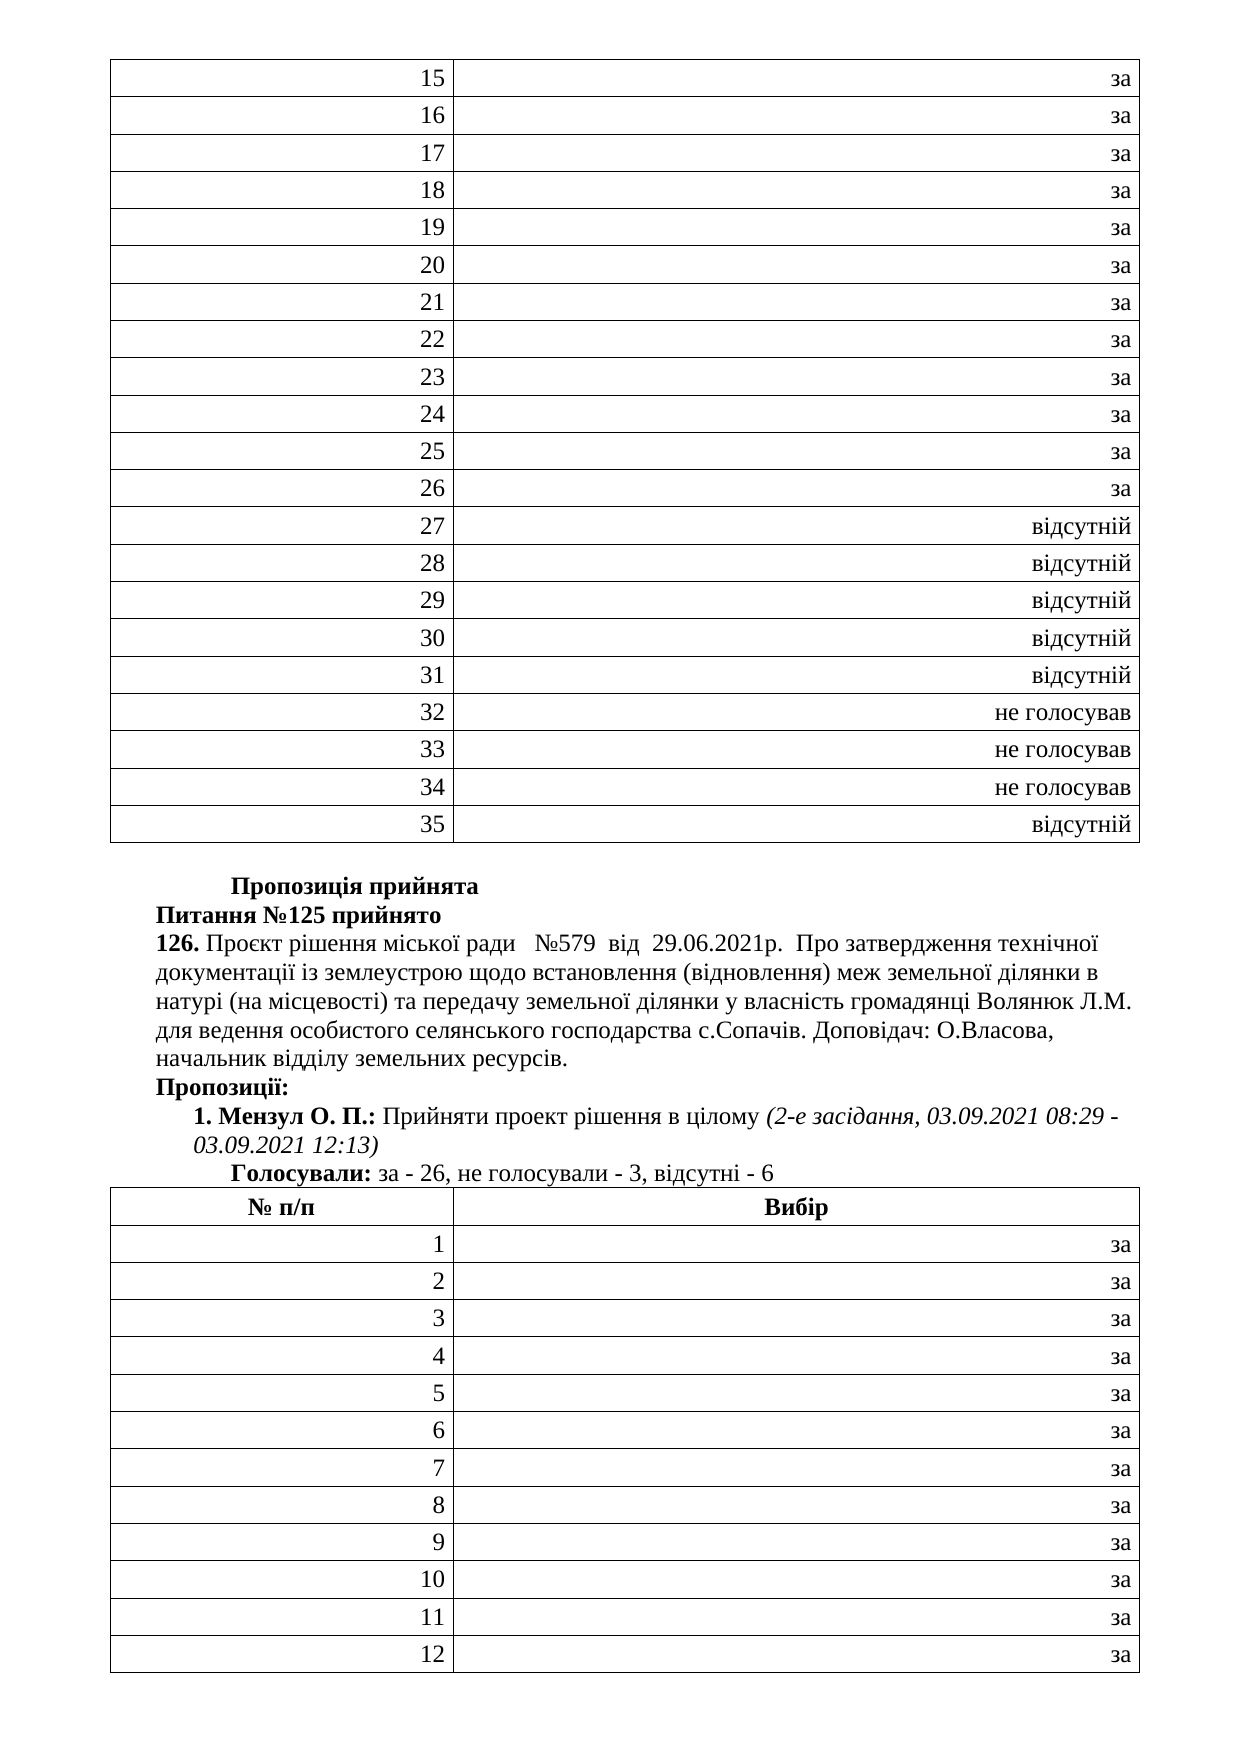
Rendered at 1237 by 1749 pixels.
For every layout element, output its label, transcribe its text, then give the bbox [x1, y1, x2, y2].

text Голосували: за - 26, не голосували - 3, відсутні - 6 [231, 1158, 1148, 1187]
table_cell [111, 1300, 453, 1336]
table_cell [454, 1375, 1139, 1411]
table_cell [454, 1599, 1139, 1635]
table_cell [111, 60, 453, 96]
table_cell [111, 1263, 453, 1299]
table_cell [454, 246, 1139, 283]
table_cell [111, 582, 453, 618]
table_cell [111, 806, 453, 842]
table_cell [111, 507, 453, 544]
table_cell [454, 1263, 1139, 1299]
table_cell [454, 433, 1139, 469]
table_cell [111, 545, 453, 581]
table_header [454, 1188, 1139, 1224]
text Пропозиції: [156, 1072, 1148, 1101]
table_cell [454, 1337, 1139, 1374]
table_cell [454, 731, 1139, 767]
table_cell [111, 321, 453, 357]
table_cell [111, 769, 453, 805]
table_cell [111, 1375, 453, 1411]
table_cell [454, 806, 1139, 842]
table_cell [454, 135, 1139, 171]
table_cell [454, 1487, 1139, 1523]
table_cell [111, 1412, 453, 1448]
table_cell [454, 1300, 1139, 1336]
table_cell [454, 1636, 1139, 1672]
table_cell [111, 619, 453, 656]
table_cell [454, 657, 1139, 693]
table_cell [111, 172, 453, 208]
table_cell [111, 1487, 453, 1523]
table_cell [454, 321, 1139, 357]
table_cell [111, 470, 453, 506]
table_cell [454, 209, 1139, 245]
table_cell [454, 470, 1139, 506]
text Пропозиція прийнята [231, 842, 1148, 900]
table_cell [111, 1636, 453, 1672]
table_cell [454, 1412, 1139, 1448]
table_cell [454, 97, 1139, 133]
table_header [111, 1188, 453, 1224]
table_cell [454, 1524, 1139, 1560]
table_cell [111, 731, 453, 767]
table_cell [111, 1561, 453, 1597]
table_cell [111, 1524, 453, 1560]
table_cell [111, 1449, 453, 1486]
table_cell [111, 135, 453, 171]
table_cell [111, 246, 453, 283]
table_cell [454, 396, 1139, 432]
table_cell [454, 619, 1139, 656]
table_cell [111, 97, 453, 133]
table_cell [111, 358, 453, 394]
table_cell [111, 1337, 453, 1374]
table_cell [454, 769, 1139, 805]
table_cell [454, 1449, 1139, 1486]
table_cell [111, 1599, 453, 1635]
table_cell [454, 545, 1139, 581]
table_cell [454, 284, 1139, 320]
text 1. Мензул О. П.: Прийняти проект рішення в цілому (2-е засідання, 03.09.2021 08:29 - 03.09.2021 12:13) [193, 1101, 1148, 1158]
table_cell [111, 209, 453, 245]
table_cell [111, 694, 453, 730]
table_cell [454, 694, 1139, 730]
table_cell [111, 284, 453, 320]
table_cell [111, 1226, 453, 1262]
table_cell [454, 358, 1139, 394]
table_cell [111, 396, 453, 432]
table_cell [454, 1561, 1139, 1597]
text 126. Проєкт рішення міської ради №579 від 29.06.2021р. Про затвердження технічної документації із землеустрою щодо встановлення (відновлення) меж земельної ділянки в натурі (на місцевості) та передачу земельної ділянки у власність громадянці Волянюк Л.М. для ведення особистого селянського господарства с.Сопачів. Доповідач: О.Власова, начальник відділу земельних ресурсів. [156, 928, 1148, 1072]
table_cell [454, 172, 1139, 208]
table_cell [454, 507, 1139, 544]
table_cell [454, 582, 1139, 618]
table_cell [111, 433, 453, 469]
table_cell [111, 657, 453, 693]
text Питання №125 прийнято [156, 900, 1148, 928]
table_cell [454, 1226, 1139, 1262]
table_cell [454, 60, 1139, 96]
